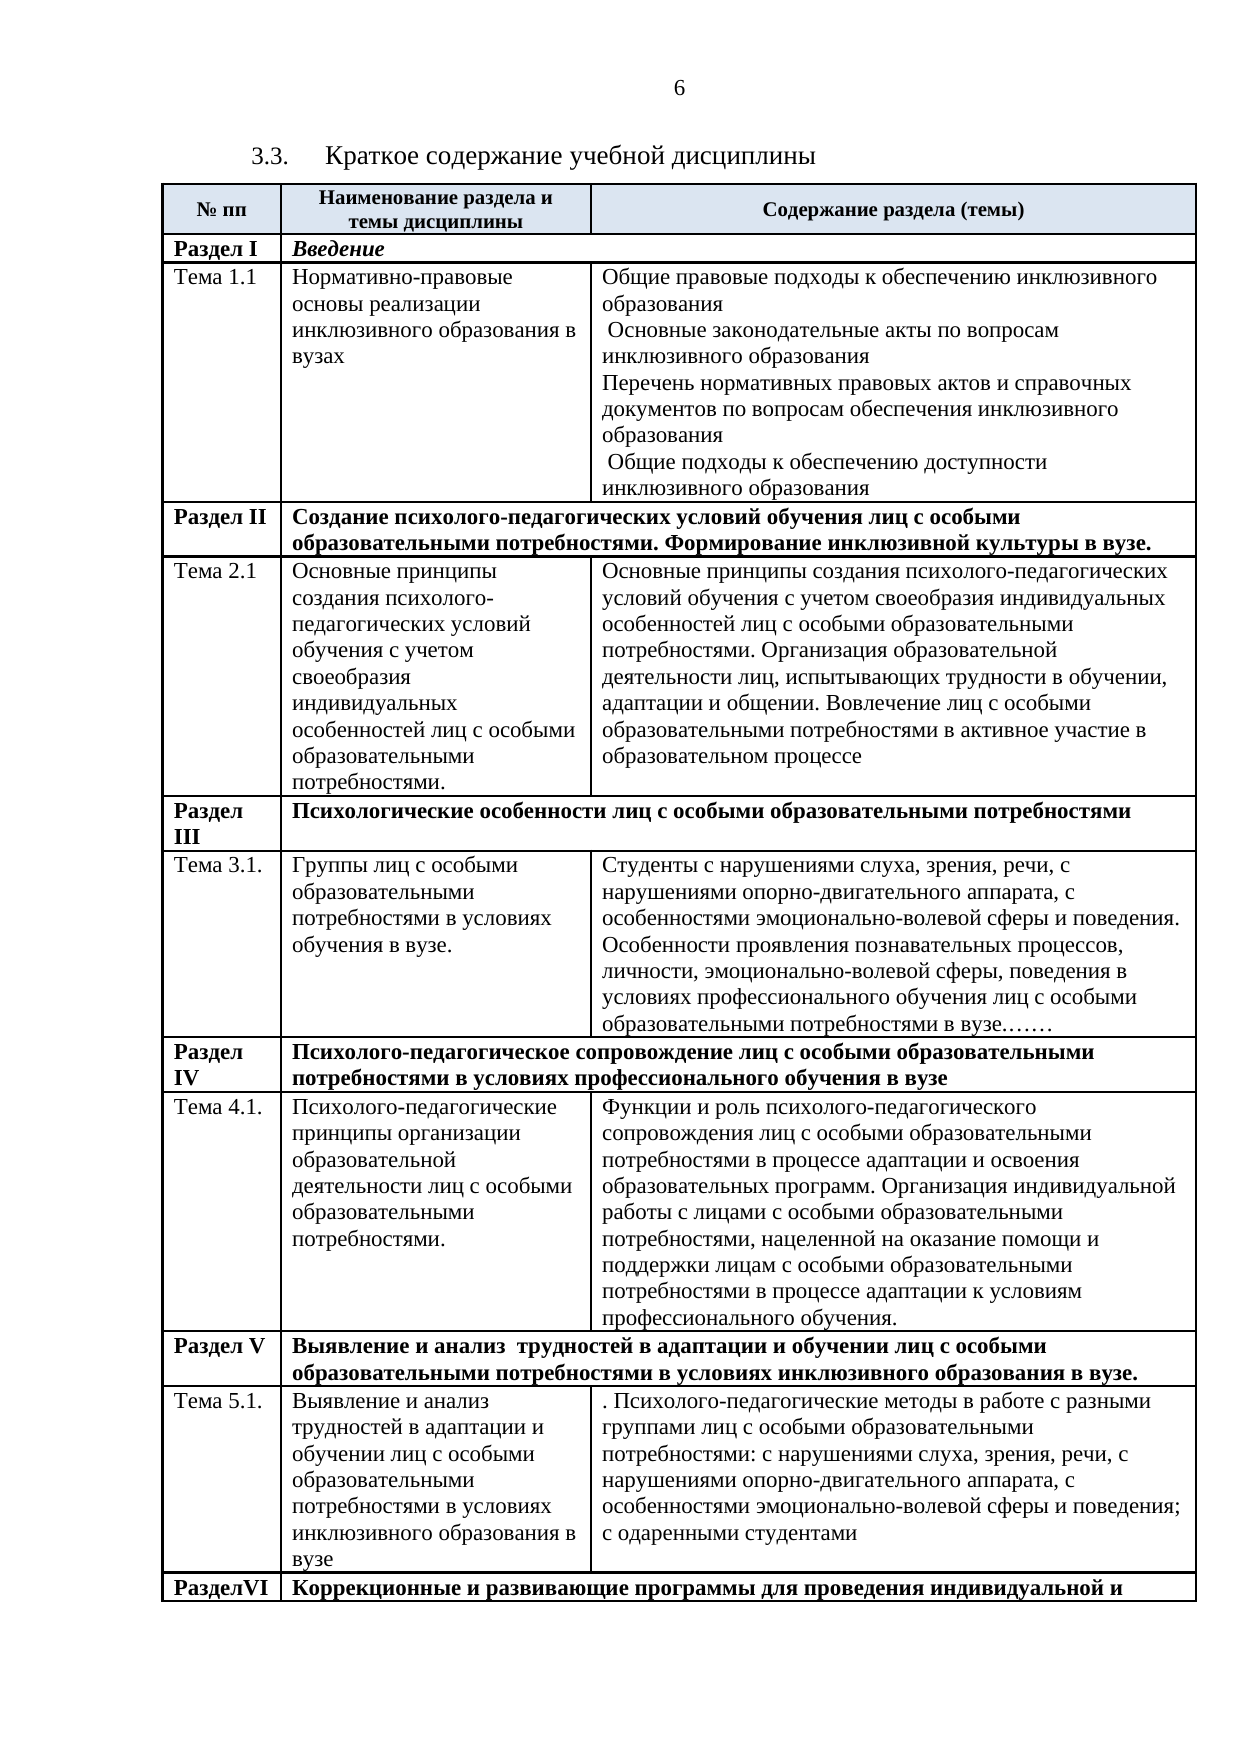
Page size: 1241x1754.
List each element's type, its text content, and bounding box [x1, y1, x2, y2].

table_cell Выявление и анализ трудностей в адаптации и обучении лиц с особыми образовательными потребностями в условиях инклюзивного образования в вузе [282, 1387, 590, 1571]
table_cell Психолого-педагогические принципы организации образовательной деятельности лиц с особыми образовательными потребностями. [282, 1093, 590, 1330]
table_cell Создание психолого-педагогических условий обучения лиц с особыми образовательными потребностями. Формирование инклюзивной культуры в вузе. [282, 503, 1195, 555]
table_cell . Психолого-педагогические методы в работе с разными группами лиц с особыми образовательными потребностями: с нарушениями слуха, зрения, речи, с нарушениями опорно-двигательного аппарата, с особенностями эмоционально-волевой сферы и поведения; с одаренными студентами [592, 1387, 1195, 1571]
table_cell Тема 4.1. [164, 1093, 280, 1330]
table_header Содержание раздела (темы) [592, 185, 1195, 233]
table_cell Тема 5.1. [164, 1387, 280, 1571]
table_cell Раздел II [164, 503, 280, 555]
subtitle Краткое содержание учебной дисциплины [251, 139, 1181, 170]
table_cell Тема 1.1 [164, 264, 280, 501]
table_cell Студенты с нарушениями слуха, зрения, речи, с нарушениями опорно-двигательного аппарата, с особенностями эмоционально-волевой сферы и поведения. Особенности проявления познавательных процессов, личности, эмоционально-волевой сферы, поведения в условиях профессионального обучения лиц с особыми образовательными потребностями в вузе.…… [592, 852, 1195, 1036]
table_cell Тема 2.1 [164, 558, 280, 795]
table_cell Общие правовые подходы к обеспечению инклюзивного образования Основные законодательные акты по вопросам инклюзивного образования Перечень нормативных правовых актов и справочных документов по вопросам обеспечения инклюзивного образования Общие подходы к обеспечению доступности инклюзивного образования [592, 264, 1195, 501]
table_cell Тема 3.1. [164, 852, 280, 1036]
table_header № пп [164, 185, 280, 233]
table_cell РазделVI [164, 1574, 280, 1600]
table_cell Введение [282, 235, 1195, 261]
table_header Наименование раздела и темы дисциплины [282, 185, 590, 233]
table_cell Психологические особенности лиц с особыми образовательными потребностями [282, 797, 1195, 849]
table_cell Основные принципы создания психолого-педагогических условий обучения с учетом своеобразия индивидуальных особенностей лиц с особыми образовательными потребностями. Организация образовательной деятельности лиц, испытывающих трудности в обучении, адаптации и общении. Вовлечение лиц с особыми образовательными потребностями в активное участие в образовательном процессе [592, 558, 1195, 795]
table_cell Раздел I [164, 235, 280, 261]
table_cell Группы лиц с особыми образовательными потребностями в условиях обучения в вузе. [282, 852, 590, 1036]
table_cell Психолого-педагогическое сопровождение лиц с особыми образовательными потребностями в условиях профессионального обучения в вузе [282, 1038, 1195, 1091]
table_cell Функции и роль психолого-педагогического сопровождения лиц с особыми образовательными потребностями в процессе адаптации и освоения образовательных программ. Организация индивидуальной работы с лицами с особыми образовательными потребностями, нацеленной на оказание помощи и поддержки лицам с особыми образовательными потребностями в процессе адаптации к условиям профессионального обучения. [592, 1093, 1195, 1330]
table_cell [282, 1574, 1195, 1600]
table_cell Выявление и анализ трудностей в адаптации и обучении лиц с особыми образовательными потребностями в условиях инклюзивного образования в вузе. [282, 1332, 1195, 1385]
table_cell Основные принципы создания психолого-педагогических условий обучения с учетом своеобразия индивидуальных особенностей лиц с особыми образовательными потребностями. [282, 558, 590, 795]
table_cell Нормативно-правовые основы реализации инклюзивного образования в вузах [282, 264, 590, 501]
table_cell Раздел III [164, 797, 280, 849]
table_cell Раздел IV [164, 1038, 280, 1091]
table_cell Раздел V [164, 1332, 280, 1385]
